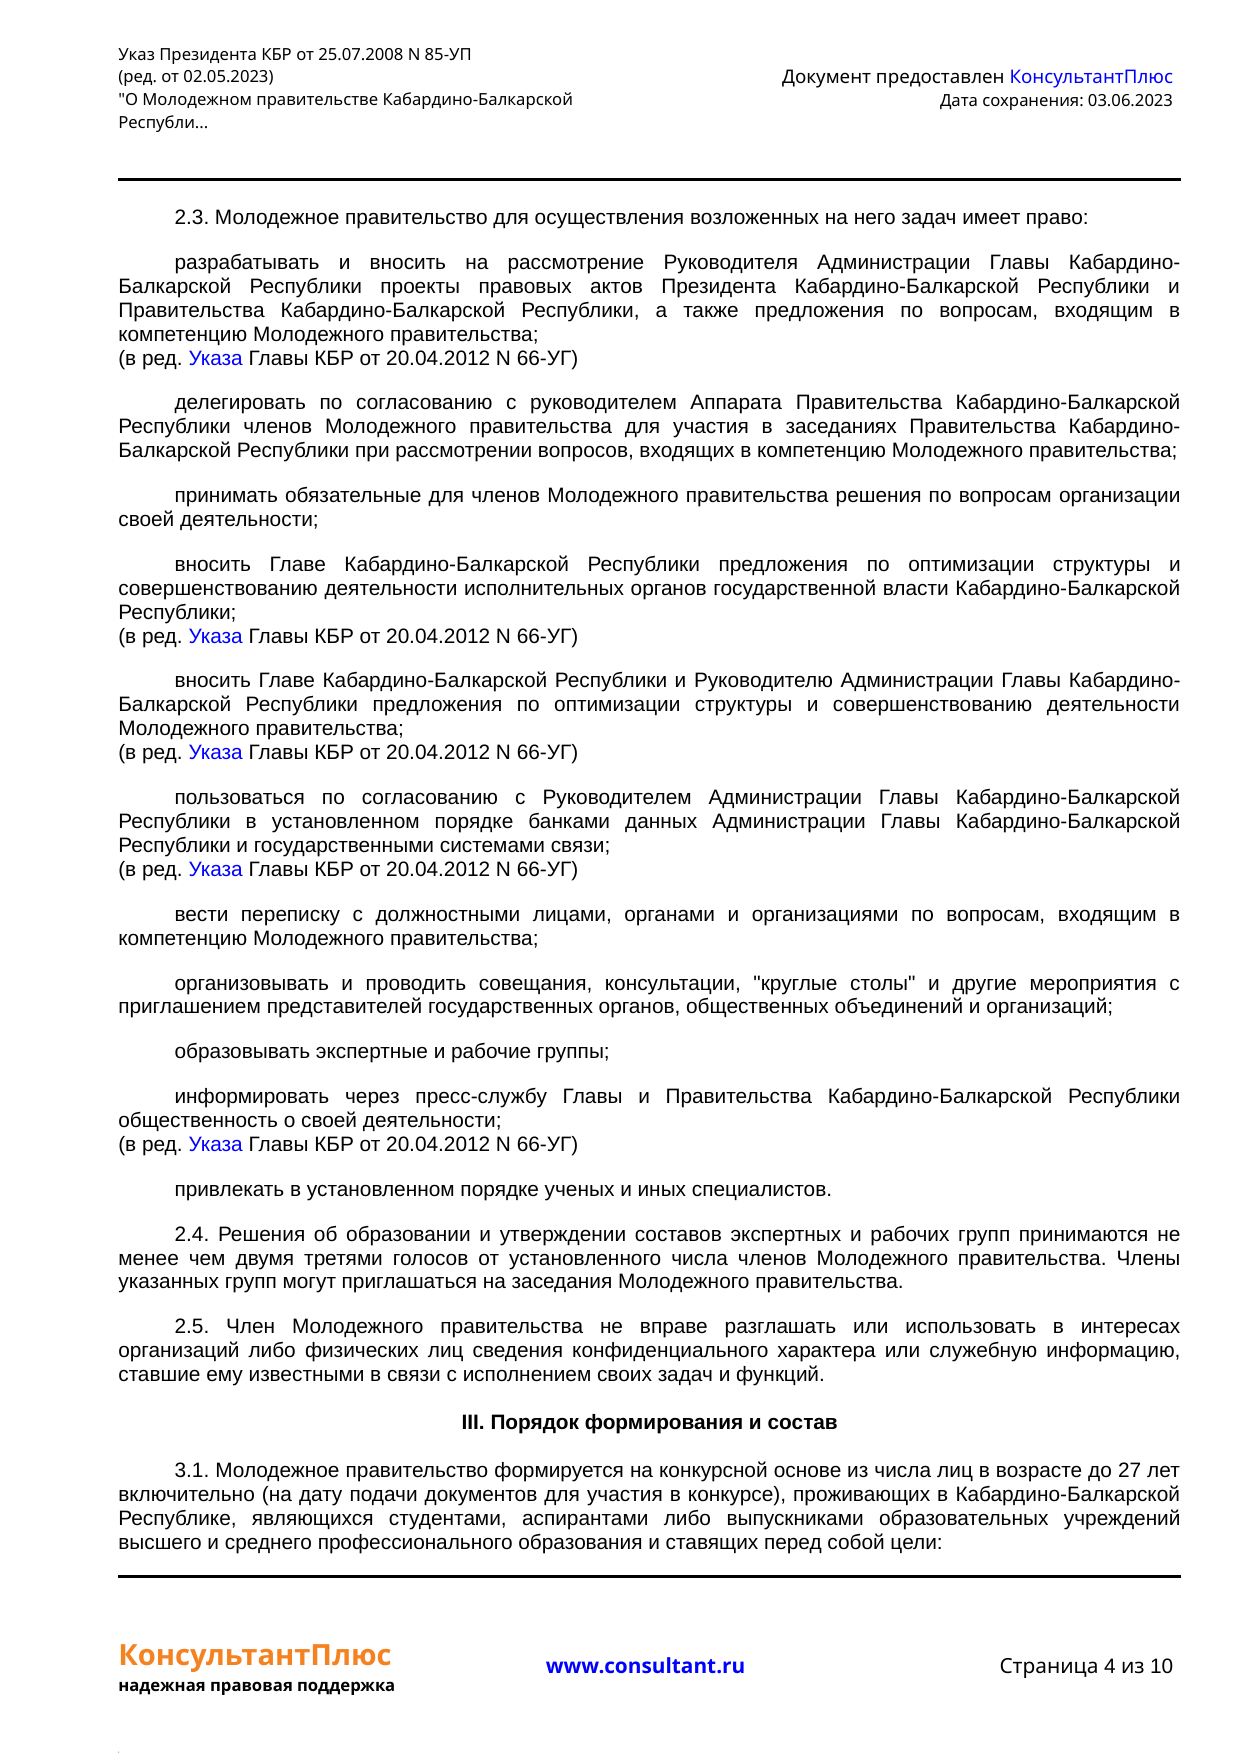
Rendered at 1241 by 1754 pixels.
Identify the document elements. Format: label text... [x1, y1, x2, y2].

text 3.1. Молодежное правительство формируется на конкурсной основе из числа лиц в возрасте до 27 лет включительно (на дату подачи документов для участия в конкурсе), проживающих в Кабардино-Балкарской Республике, являющихся студентами, аспирантами либо выпускниками образовательных учреждений высшего и среднего профессионального образования и ставящих перед собой цели: [118, 1458, 1181, 1554]
text образовывать экспертные и рабочие группы; [118, 1039, 1181, 1063]
text 2.3. Молодежное правительство для осуществления возложенных на него задач имеет право: [118, 205, 1181, 229]
text вести переписку с должностными лицами, органами и организациями по вопросам, входящим в компетенцию Молодежного правительства; [118, 902, 1181, 949]
text (в ред. Указа Главы КБР от 20.04.2012 N 66-УГ) [118, 345, 1181, 369]
text принимать обязательные для членов Молодежного правительства решения по вопросам организации своей деятельности; [118, 483, 1181, 531]
text привлекать в установленном порядке ученых и иных специалистов. [118, 1177, 1181, 1201]
text (в ред. Указа Главы КБР от 20.04.2012 N 66-УГ) [118, 1132, 1181, 1156]
text пользоваться по согласованию с Руководителем Администрации Главы Кабардино-Балкарской Республики в установленном порядке банками данных Администрации Главы Кабардино-Балкарской Республики и государственными системами связи; [118, 785, 1181, 857]
text (в ред. Указа Главы КБР от 20.04.2012 N 66-УГ) [118, 623, 1181, 647]
text (в ред. Указа Главы КБР от 20.04.2012 N 66-УГ) [118, 857, 1181, 881]
title III. Порядок формирования и состав [118, 1410, 1181, 1434]
text разрабатывать и вносить на рассмотрение Руководителя Администрации Главы Кабардино-Балкарской Республики проекты правовых актов Президента Кабардино-Балкарской Республики и Правительства Кабардино-Балкарской Республики, а также предложения по вопросам, входящим в компетенцию Молодежного правительства; [118, 249, 1181, 345]
text 2.4. Решения об образовании и утверждении составов экспертных и рабочих групп принимаются не менее чем двумя третями голосов от установленного числа членов Молодежного правительства. Члены указанных групп могут приглашаться на заседания Молодежного правительства. [118, 1221, 1181, 1293]
text 2.5. Член Молодежного правительства не вправе разглашать или использовать в интересах организаций либо физических лиц сведения конфиденциального характера или служебную информацию, ставшие ему известными в связи с исполнением своих задач и функций. [118, 1314, 1181, 1386]
text организовывать и проводить совещания, консультации, "круглые столы" и другие мероприятия с приглашением представителей государственных органов, общественных объединений и организаций; [118, 970, 1181, 1018]
text вносить Главе Кабардино-Балкарской Республики предложения по оптимизации структуры и совершенствованию деятельности исполнительных органов государственной власти Кабардино-Балкарской Республики; [118, 552, 1181, 623]
text (в ред. Указа Главы КБР от 20.04.2012 N 66-УГ) [118, 740, 1181, 764]
text информировать через пресс-службу Главы и Правительства Кабардино-Балкарской Республики общественность о своей деятельности; [118, 1084, 1181, 1132]
text делегировать по согласованию с руководителем Аппарата Правительства Кабардино-Балкарской Республики членов Молодежного правительства для участия в заседаниях Правительства Кабардино-Балкарской Республики при рассмотрении вопросов, входящих в компетенцию Молодежного правительства; [118, 390, 1181, 462]
text вносить Главе Кабардино-Балкарской Республики и Руководителю Администрации Главы Кабардино-Балкарской Республики предложения по оптимизации структуры и совершенствованию деятельности Молодежного правительства; [118, 668, 1181, 740]
